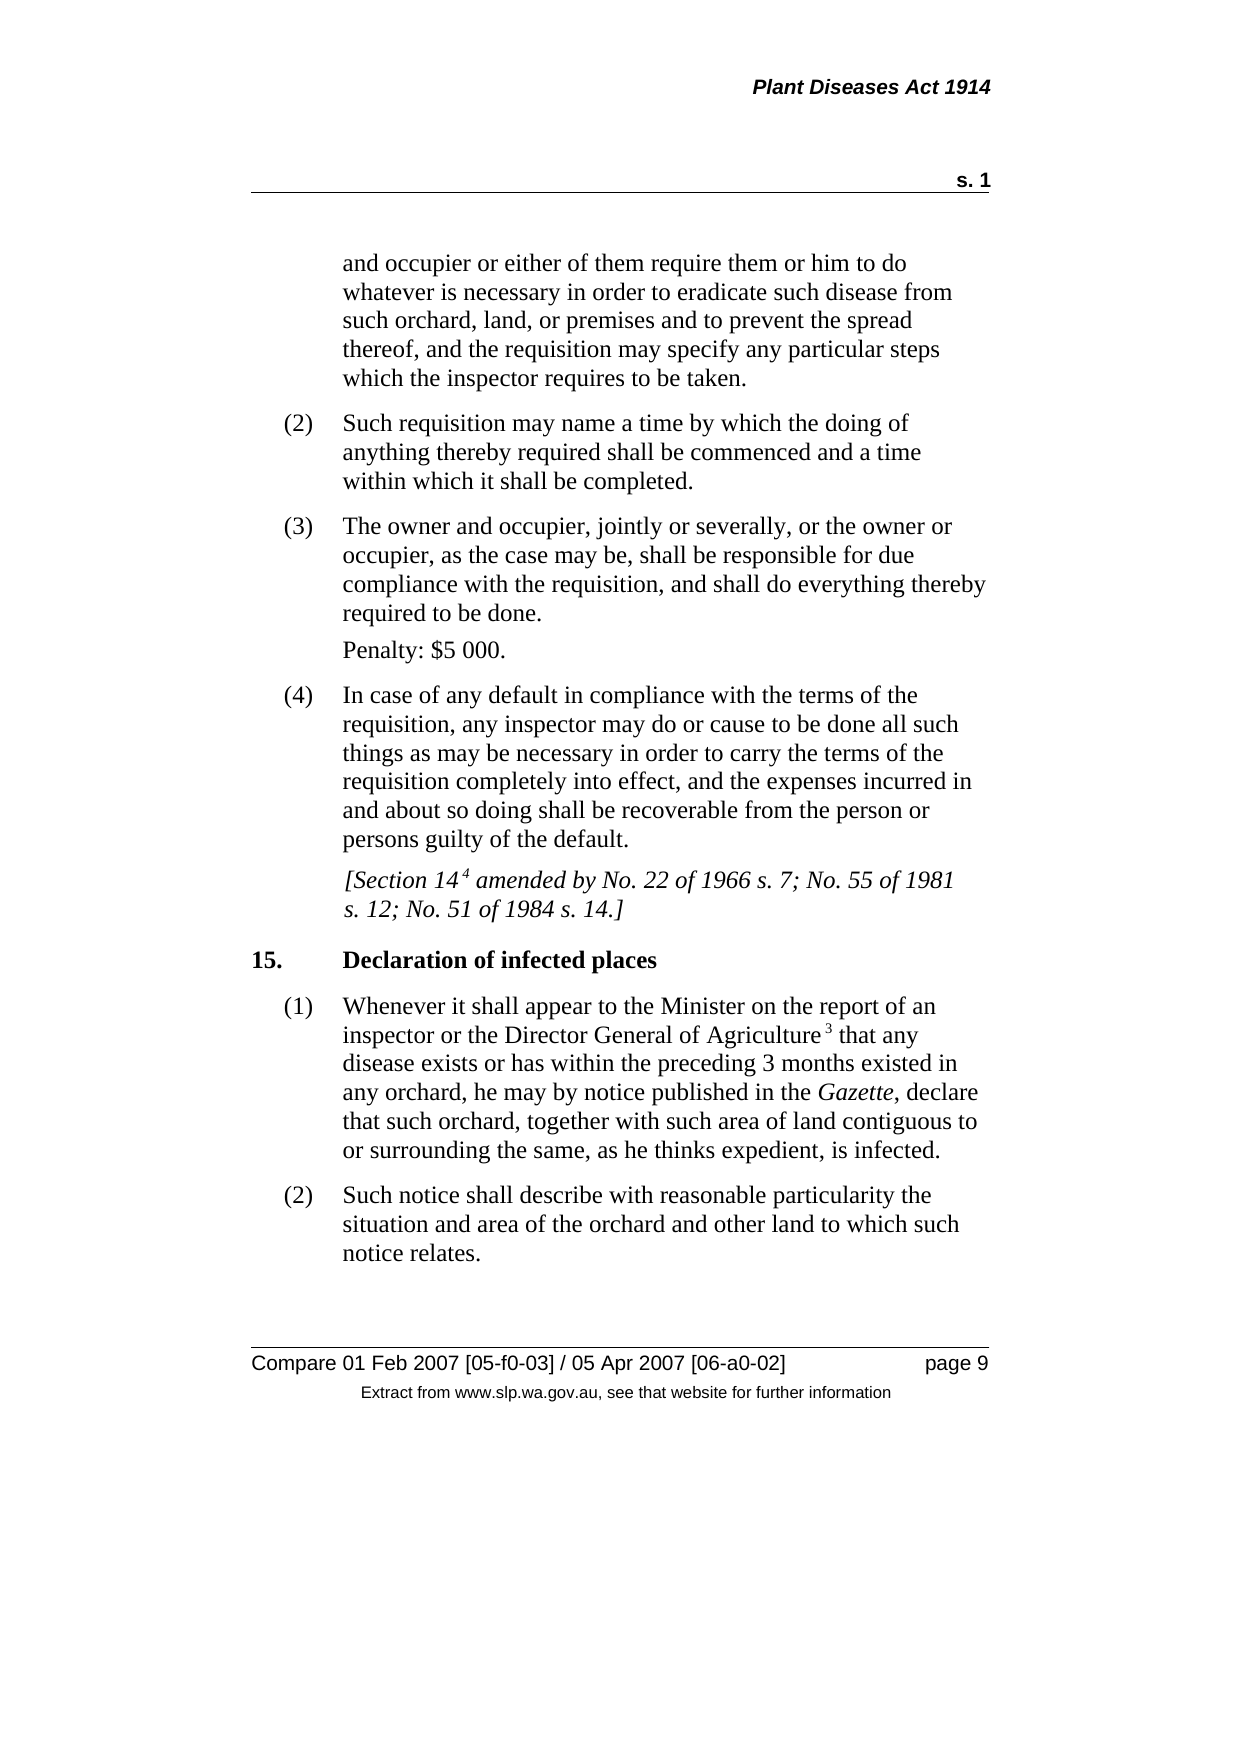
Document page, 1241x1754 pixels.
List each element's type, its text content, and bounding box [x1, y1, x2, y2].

subtitle 15. Declaration of infected places [251, 946, 989, 974]
text Penalty: $5 000. [251, 635, 989, 663]
text (2) Such requisition may name a time by which the doing of anything thereby required shall be commenced and a time within which it shall be completed. [251, 408, 989, 495]
text (2) Such notice shall describe with reasonable particularity the situation and area of the orchard and other land to which such notice relates. [251, 1180, 989, 1266]
text (3) The owner and occupier, jointly or severally, or the owner or occupier, as the case may be, shall be responsible for due compliance with the requisition, and shall do everything thereby required to be done. [251, 511, 989, 626]
text [Section 14 4 amended by No. 22 of 1966 s. 7; No. 55 of 1981 s. 12; No. 51 of 1984 s. 14.] [251, 865, 989, 923]
text (1) Whenever it shall appear to the Minister on the report of an inspector or the Director General of Agriculture 3 that any disease exists or has within the preceding 3 months existed in any orchard, he may by notice published in the Gazette, declare that such orchard, together with such area of land contiguous to or surrounding the same, as he thinks expedient, is infected. [251, 991, 989, 1163]
text (4) In case of any default in compliance with the terms of the requisition, any inspector may do or cause to be done all such things as may be necessary in order to carry the terms of the requisition completely into effect, and the expenses incurred in and about so doing shall be recoverable from the person or persons guilty of the default. [251, 680, 989, 853]
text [251, 248, 989, 392]
